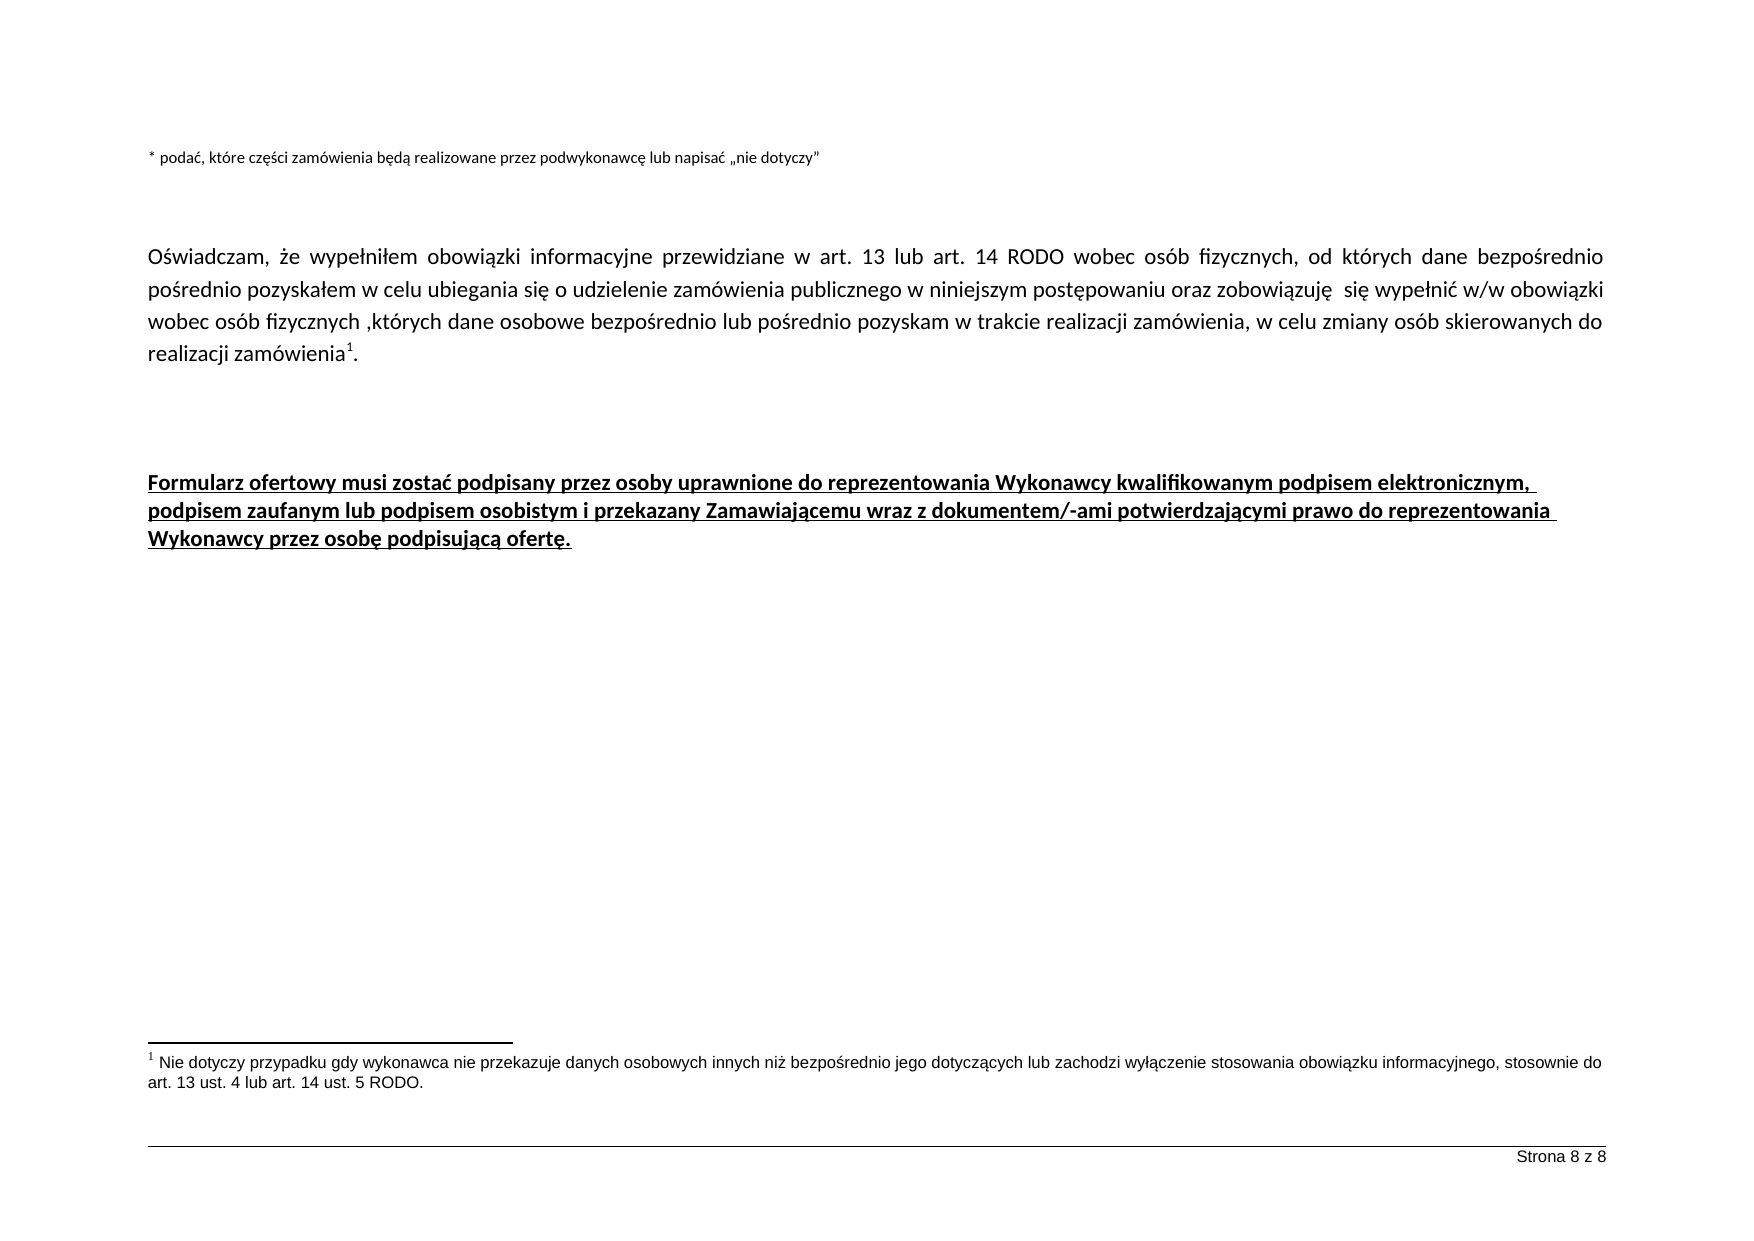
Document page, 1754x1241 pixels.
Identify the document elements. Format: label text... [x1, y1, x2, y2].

text Formularz ofertowy musi zostać podpisany przez osoby uprawnione do reprezentowania Wykonawcy kwalifikowanym podpisem elektronicznym, podpisem zaufanym lub podpisem osobistym i przekazany Zamawiającemu wraz z dokumentem/-ami potwierdzającymi prawo do reprezentowania Wykonawcy przez osobę podpisującą ofertę. [148, 468, 1606, 552]
text Oświadczam, że wypełniłem obowiązki informacyjne przewidziane w art. 13 lub art. 14 RODO wobec osób fizycznych, od których dane bezpośrednio pośrednio pozyskałem w celu ubiegania się o udzielenie zamówienia publicznego w niniejszym postępowaniu oraz zobowiązuję się wypełnić w/w obowiązki wobec osób fizycznych ,których dane osobowe bezpośrednio lub pośrednio pozyskam w trakcie realizacji zamówienia, w celu zmiany osób skierowanych do realizacji zamówienia. [148, 242, 1606, 367]
text * podać, które części zamówienia będą realizowane przez podwykonawcę lub napisać „nie dotyczy” [148, 148, 1606, 168]
